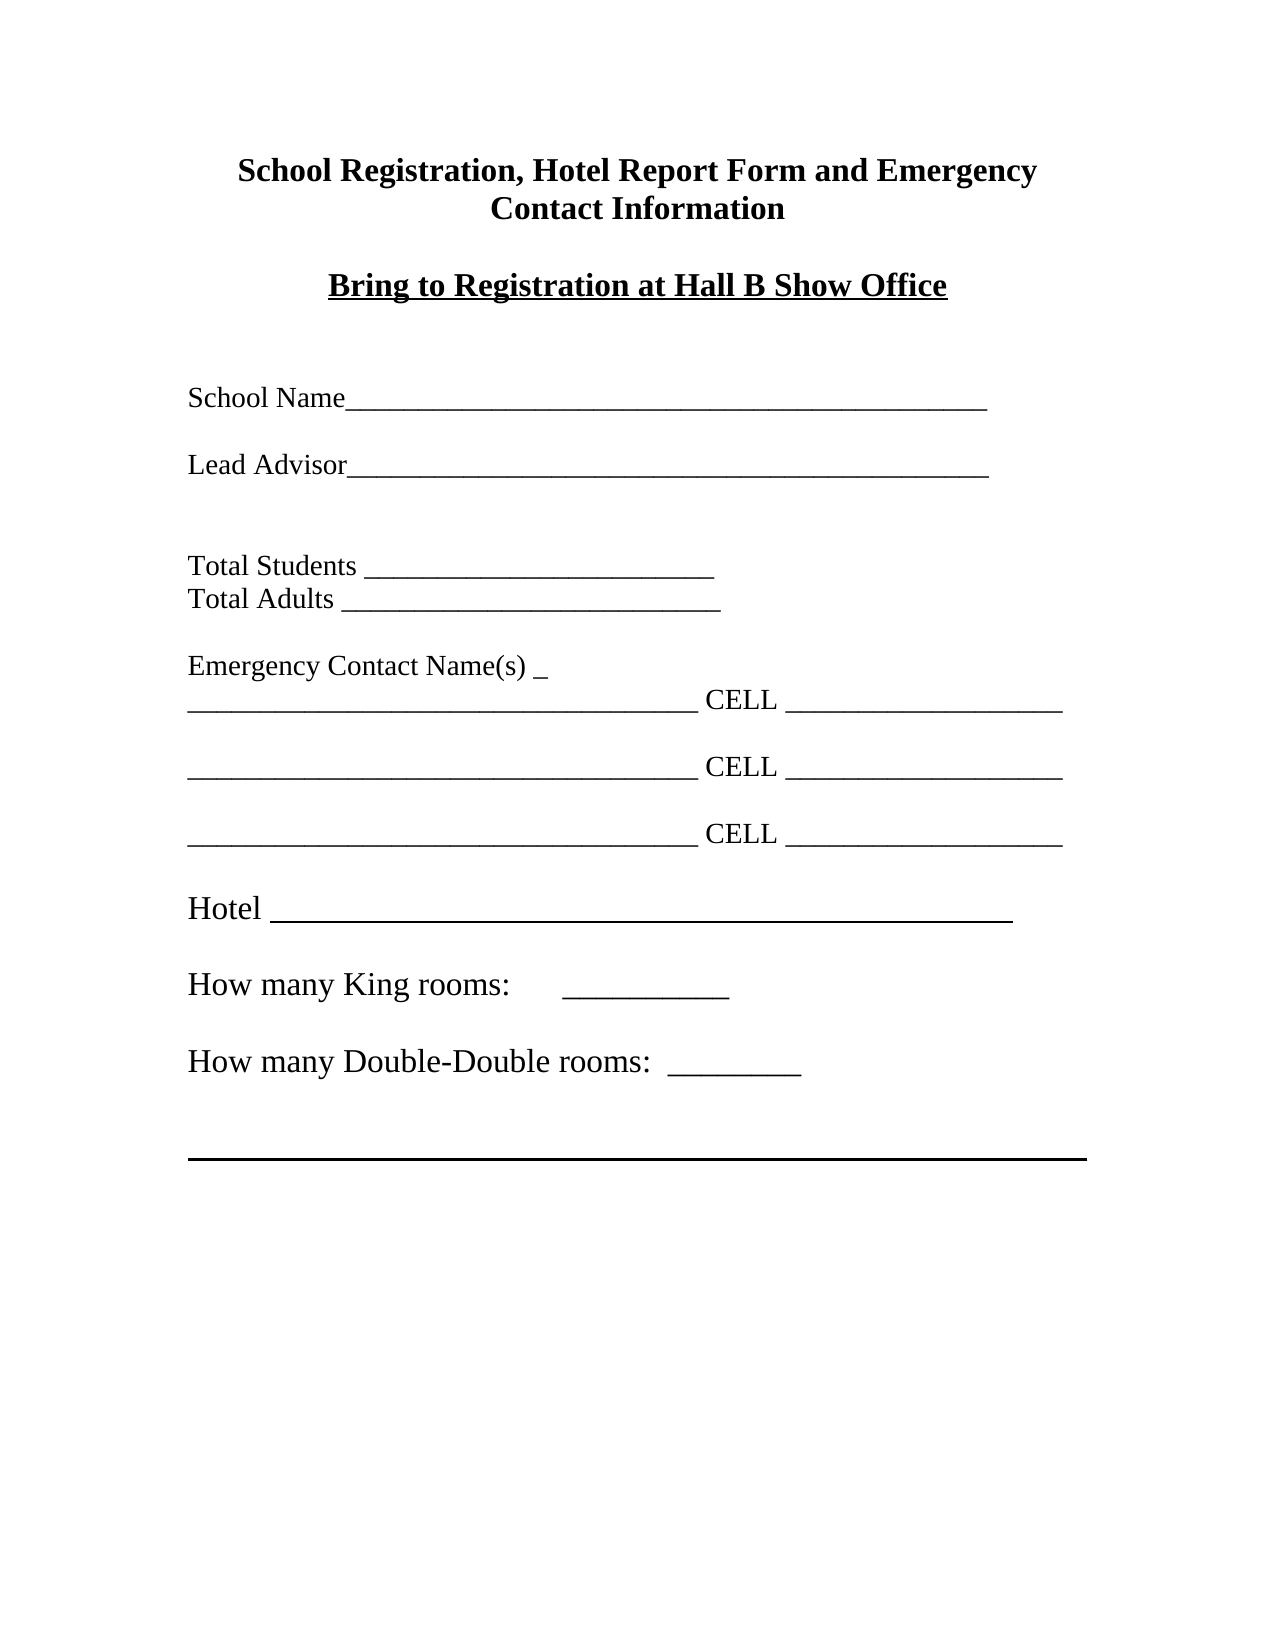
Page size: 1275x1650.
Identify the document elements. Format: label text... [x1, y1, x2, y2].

text School Name____________________________________________ [187, 380, 1087, 413]
text Hotel [187, 888, 1087, 926]
text How many King rooms: __________ [187, 964, 1087, 1003]
text Total Students ________________________ [187, 548, 1087, 581]
text Bring to Registration at Hall B Show Office [187, 265, 1087, 303]
text ___________________________________ CELL ___________________ [187, 682, 1087, 715]
text Lead Advisor____________________________________________ [187, 447, 1087, 481]
text ___________________________________ CELL ___________________ [187, 749, 1087, 782]
text ___________________________________ CELL ___________________ [187, 816, 1087, 849]
text Emergency Contact Name(s) _ [187, 648, 1087, 682]
text Total Adults __________________________ [187, 581, 1087, 615]
text School Registration, Hotel Report Form and Emergency Contact Information [187, 150, 1087, 227]
text How many Double-Double rooms: ________ [187, 1041, 1087, 1079]
